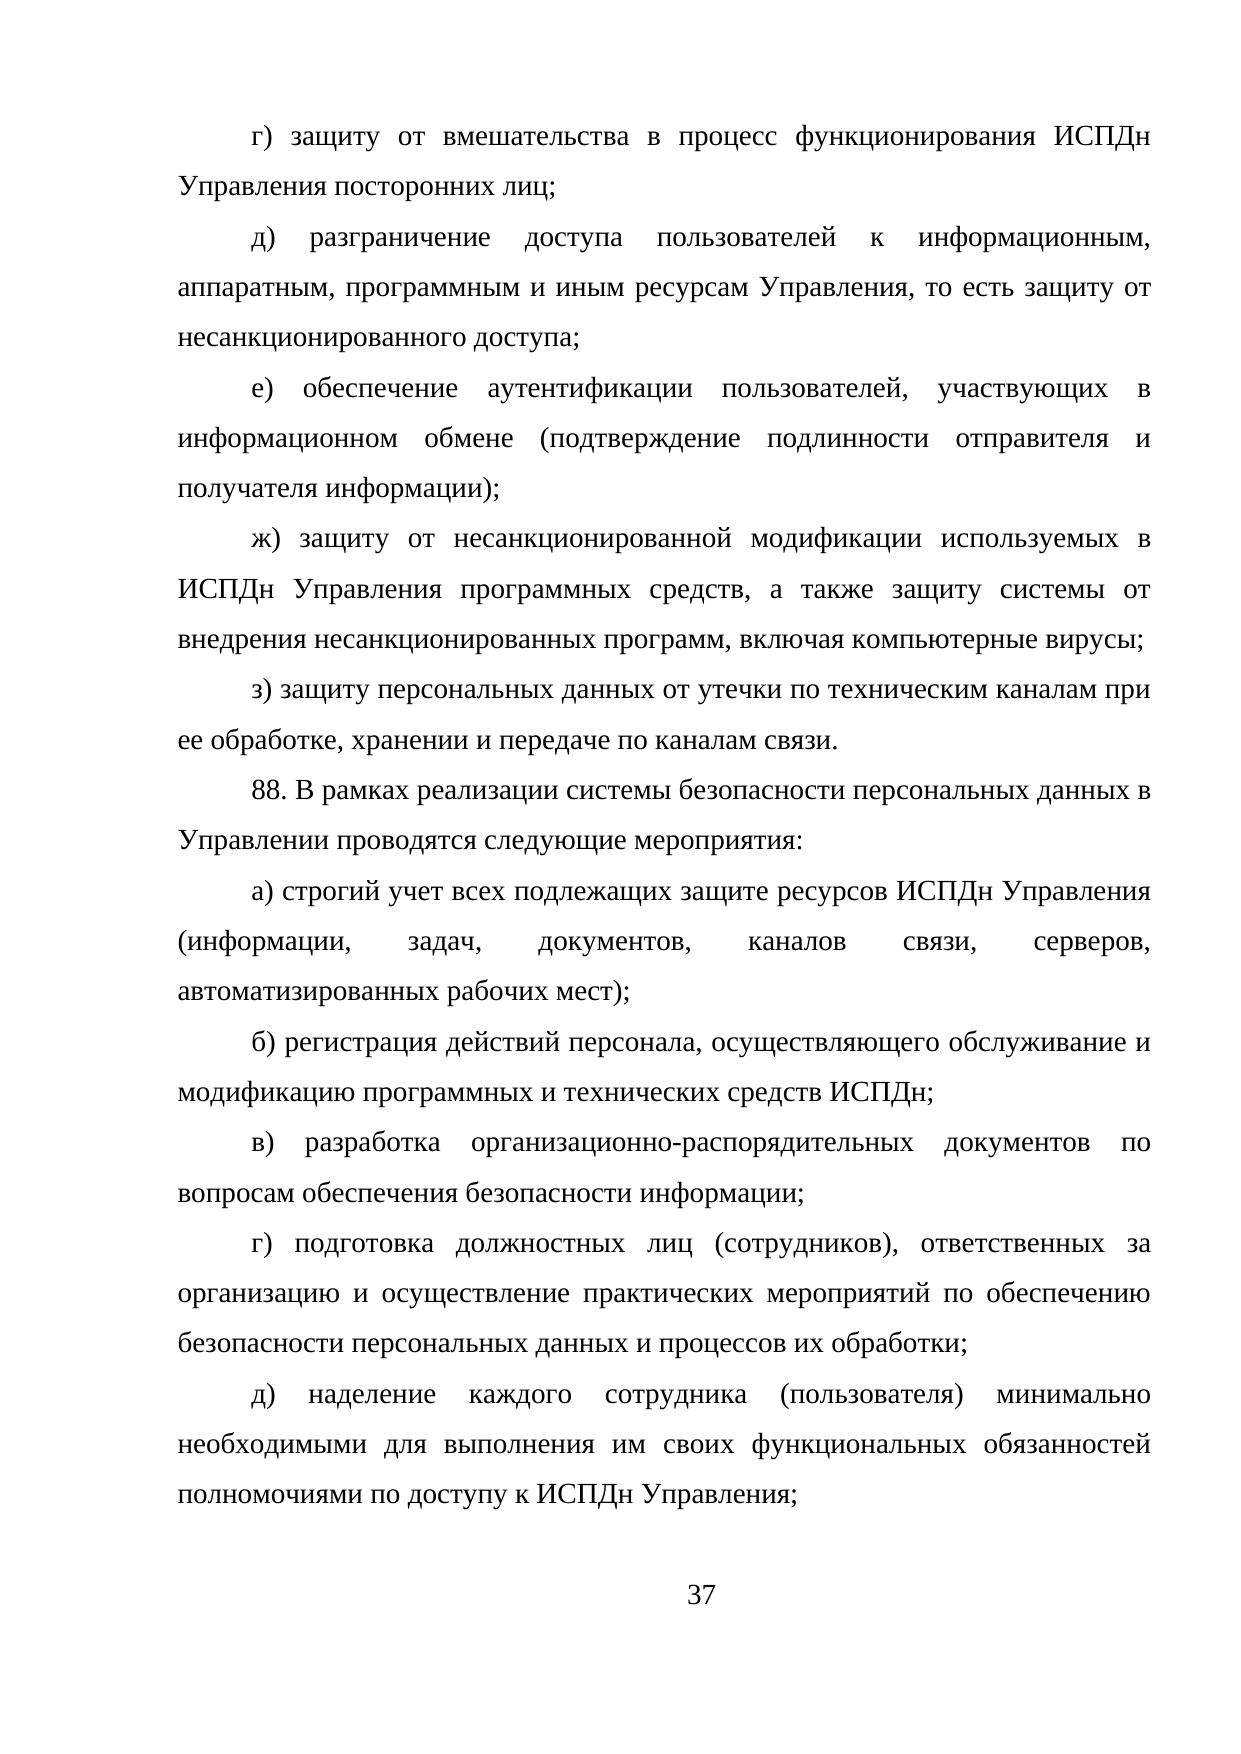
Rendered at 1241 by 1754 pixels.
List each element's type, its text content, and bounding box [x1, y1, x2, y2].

text 88. В рамках реализации системы безопасности персональных данных в Управлении проводятся следующие мероприятия: [177, 772, 1152, 856]
text з) защиту персональных данных от утечки по техническим каналам при ее обработке, хранении и передаче по каналам связи. [177, 672, 1152, 755]
text д) наделение каждого сотрудника (пользователя) минимально необходимыми для выполнения им своих функциональных обязанностей полномочиями по доступу к ИСПДн Управления; [177, 1376, 1152, 1510]
text д) разграничение доступа пользователей к информационным, аппаратным, программным и иным ресурсам Управления, то есть защиту от несанкционированного доступа; [177, 219, 1152, 353]
text г) защиту от вмешательства в процесс функционирования ИСПДн Управления посторонних лиц; [177, 118, 1152, 202]
text е) обеспечение аутентификации пользователей, участвующих в информационном обмене (подтверждение подлинности отправителя и получателя информации); [177, 370, 1152, 504]
text г) подготовка должностных лиц (сотрудников), ответственных за организацию и осуществление практических мероприятий по обеспечению безопасности персональных данных и процессов их обработки; [177, 1225, 1152, 1359]
text а) строгий учет всех подлежащих защите ресурсов ИСПДн Управления (информации, задач, документов, каналов связи, серверов, автоматизированных рабочих мест); [177, 873, 1152, 1007]
text ж) защиту от несанкционированной модификации используемых в ИСПДн Управления программных средств, а также защиту системы от внедрения несанкционированных программ, включая компьютерные вирусы; [177, 521, 1152, 655]
text в) разработка организационно-распорядительных документов по вопросам обеспечения безопасности информации; [177, 1124, 1152, 1208]
text б) регистрация действий персонала, осуществляющего обслуживание и модификацию программных и технических средств ИСПДн; [177, 1024, 1152, 1108]
text 37 [177, 1577, 1152, 1611]
